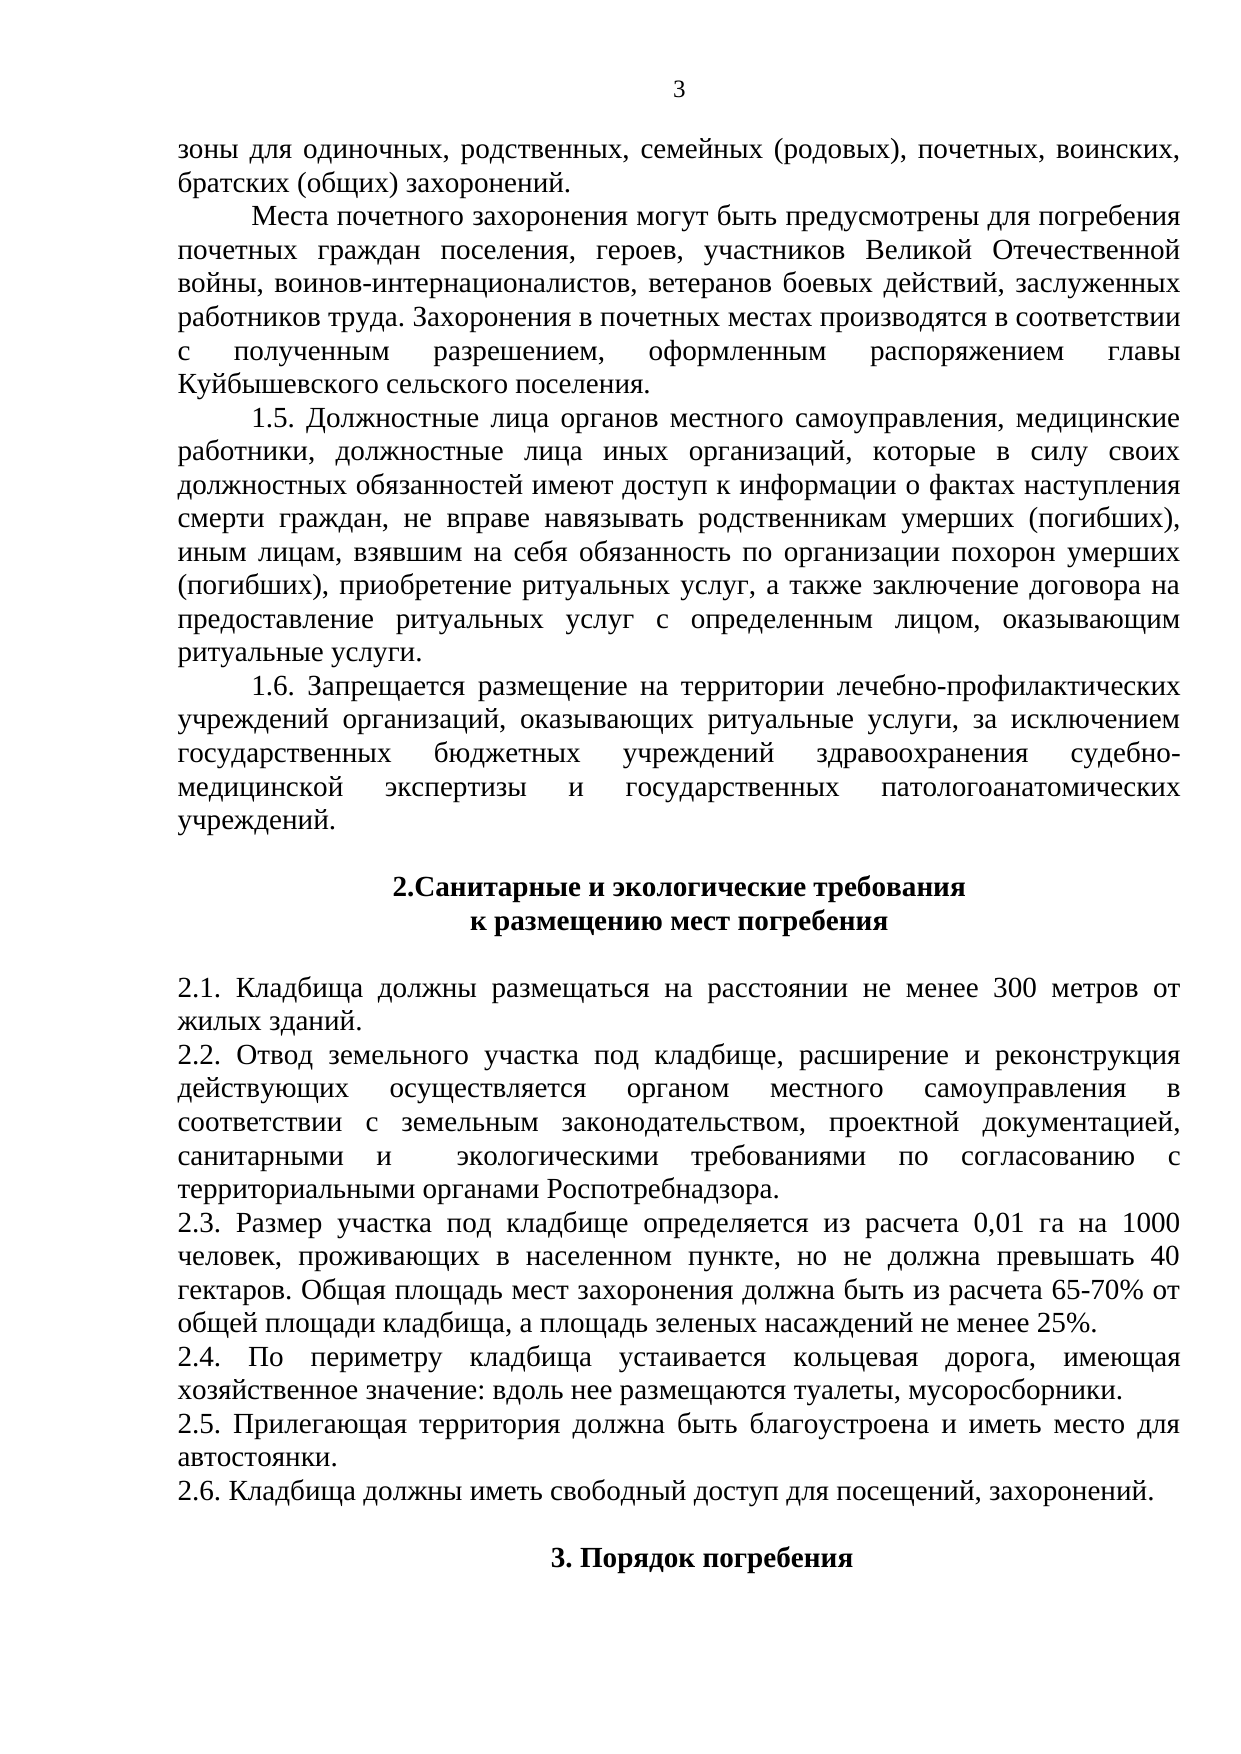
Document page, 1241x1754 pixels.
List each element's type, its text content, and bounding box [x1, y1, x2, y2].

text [177, 131, 1181, 198]
text 2.5. Прилегающая территория должна быть благоустроена и иметь место для автостоянки. [177, 1406, 1181, 1473]
text к размещению мест погребения [177, 903, 1181, 936]
text 2.6. Кладбища должны иметь свободный доступ для посещений, захоронений. [177, 1473, 1181, 1507]
text Места почетного захоронения могут быть предусмотрены для погребения почетных граждан поселения, героев, участников Великой Отечественной войны, воинов-интернационалистов, ветеранов боевых действий, заслуженных работников труда. Захоронения в почетных местах производятся в соответствии с полученным разрешением, оформленным распоряжением главы Куйбышевского сельского поселения. [177, 198, 1181, 400]
text 3. Порядок погребения [222, 1540, 1181, 1574]
text 2.2. Отвод земельного участка под кладбище, расширение и реконструкция действующих осуществляется органом местного самоуправления в соответствии с земельным законодательством, проектной документацией, санитарными и экологическими требованиями по согласованию с территориальными органами Роспотребнадзора. [177, 1037, 1181, 1205]
text 2.Санитарные и экологические требования [177, 869, 1181, 903]
text 1.5. Должностные лица органов местного самоуправления, медицинские работники, должностные лица иных организаций, которые в силу своих должностных обязанностей имеют доступ к информации о фактах наступления смерти граждан, не вправе навязывать родственникам умерших (погибших), иным лицам, взявшим на себя обязанность по организации похорон умерших (погибших), приобретение ритуальных услуг, а также заключение договора на предоставление ритуальных услуг с определенным лицом, оказывающим ритуальные услуги. [177, 400, 1181, 668]
text 2.1. Кладбища должны размещаться на расстоянии не менее 300 метров от жилых зданий. [177, 970, 1181, 1037]
text 2.3. Размер участка под кладбище определяется из расчета 0,01 га на 1000 человек, проживающих в населенном пункте, но не должна превышать 40 гектаров. Общая площадь мест захоронения должна быть из расчета 65-70% от общей площади кладбища, а площадь зеленых насаждений не менее 25%. [177, 1205, 1181, 1339]
text 2.4. По периметру кладбища устаивается кольцевая дорога, имеющая хозяйственное значение: вдоль нее размещаются туалеты, мусоросборники. [177, 1339, 1181, 1406]
text 1.6. Запрещается размещение на территории лечебно-профилактических учреждений организаций, оказывающих ритуальные услуги, за исключением государственных бюджетных учреждений здравоохранения судебно-медицинской экспертизы и государственных патологоанатомических учреждений. [177, 668, 1181, 836]
